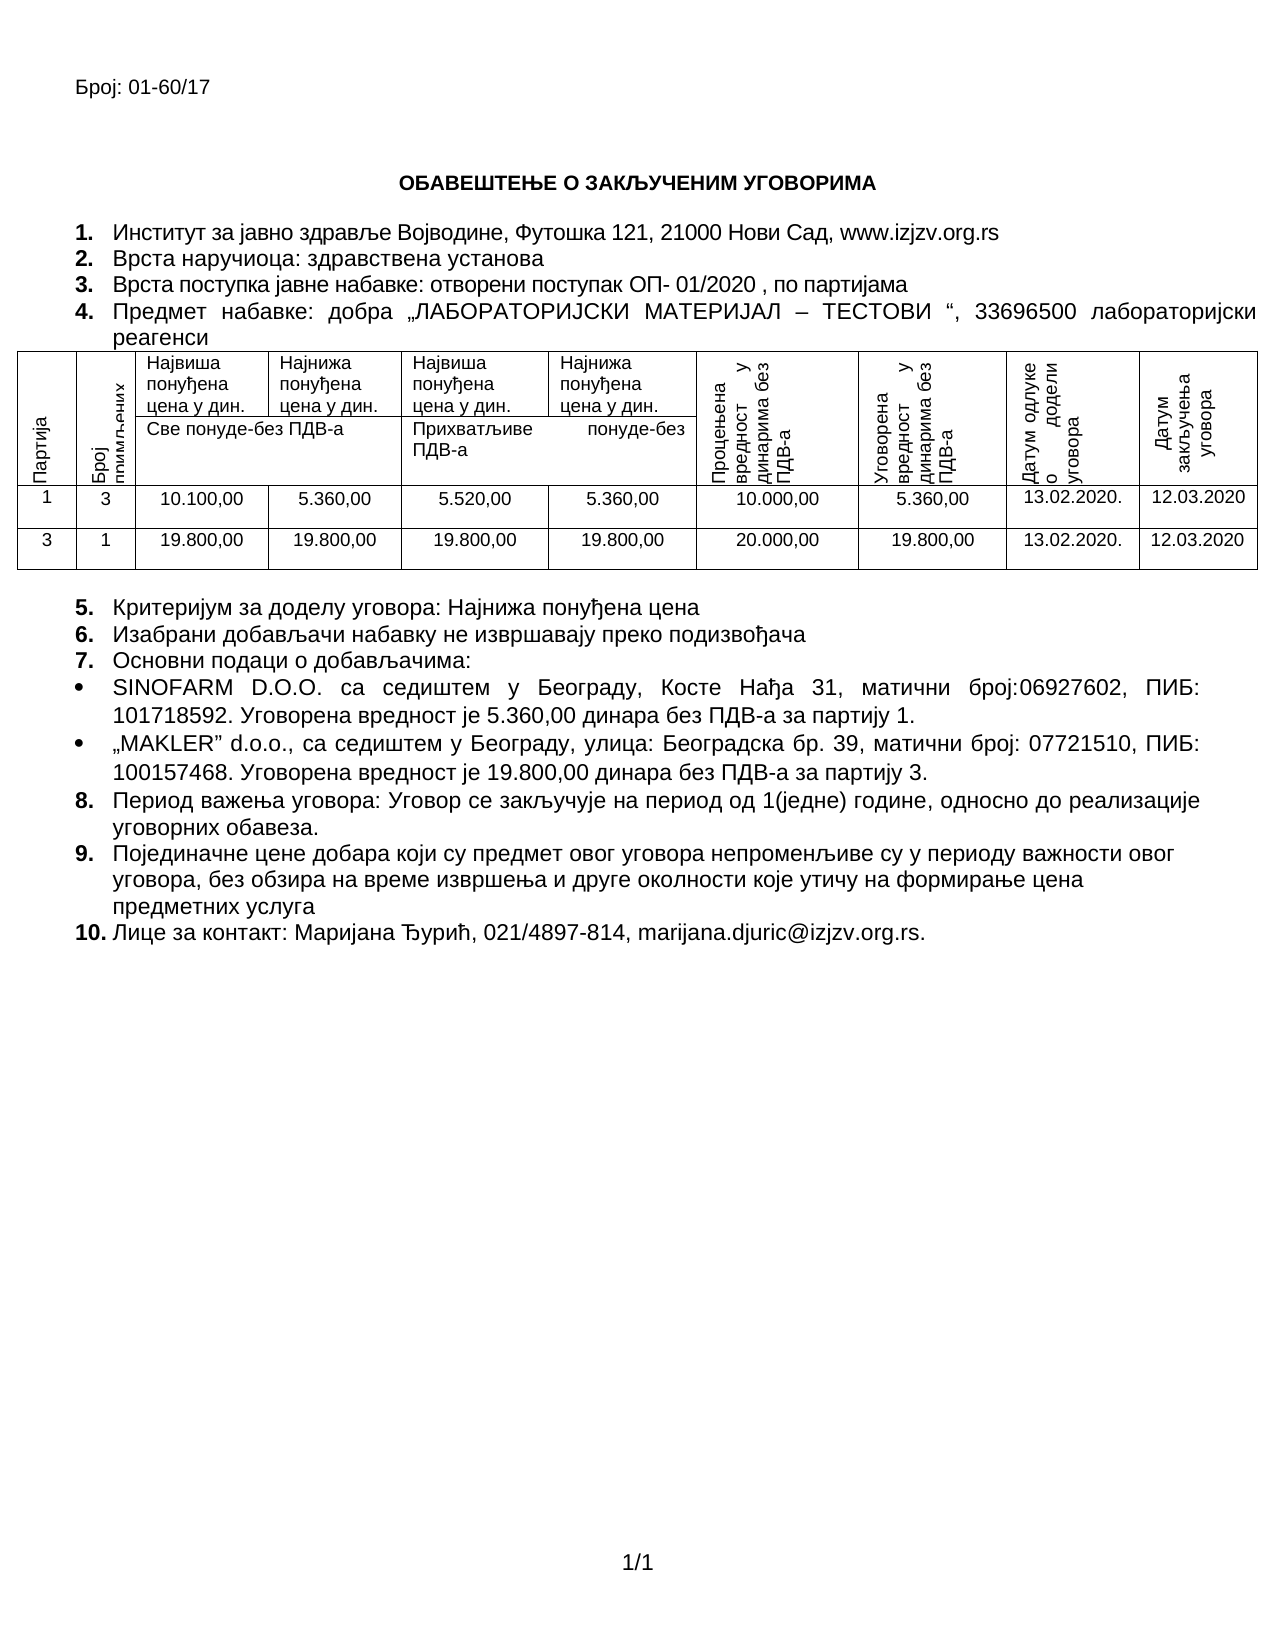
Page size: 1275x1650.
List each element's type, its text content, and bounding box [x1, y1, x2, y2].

table_header Процењена вредност у динарима без ПДВ-а [697, 352, 858, 485]
table_cell 10.100,00 [136, 486, 268, 528]
list Предмет набавке: добра „ЛАБОРАТОРИЈСКИ МАТЕРИЈАЛ – ТЕСТОВИ “, 33696500 лабораторијски реагенси [75, 298, 1256, 351]
table_cell 3 [18, 529, 76, 569]
table_header Уговорена вредност у динарима без ПДВ-а [859, 352, 1006, 485]
table_cell Прихватљиве понуде-без ПДВ-а [402, 417, 696, 485]
table_cell 20.000,00 [697, 529, 858, 569]
table_cell 12.03.2020 [1140, 486, 1257, 528]
list Изабрани добављачи набавку не извршавају преко подизвођача [75, 621, 1200, 647]
table_cell Све понуде-без ПДВ-а [136, 417, 401, 485]
list Критеријум за доделу уговора: Најнижа понуђена цена [75, 594, 1200, 621]
table_cell 19.800,00 [859, 529, 1006, 569]
table_cell 13.02.2020. [1007, 486, 1139, 528]
text Број: 01-60/17 [75, 75, 1200, 99]
table_cell 1 [18, 486, 76, 528]
list Лице за контакт: Маријана Ђурић, 021/4897-814, marijana.djuric@izjzv.org.rs. [75, 919, 1200, 945]
list Врста наручиоца: здравствена установа [75, 245, 1200, 271]
table_cell 13.02.2020. [1007, 529, 1139, 569]
table_header Датум закључења уговора [1140, 352, 1257, 485]
text ОБАВЕШТЕЊЕ О ЗАКЉУЧЕНИМ УГОВОРИМА [75, 171, 1200, 195]
list „MAKLER” d.o.o., са седиштем у Београду, улица: Београдска бр. 39, матични број: 07721510, ПИБ: 100157468. Уговорена вредност je 19.800,00 динара без ПДВ-а за партију 3. [75, 730, 1200, 785]
table_cell 10.000,00 [697, 486, 858, 528]
table_cell 3 [77, 486, 135, 528]
table_header Најнижа понуђена цена у дин. [549, 352, 696, 416]
table_cell 1 [77, 529, 135, 569]
table_header Највиша понуђена цена у дин. [136, 352, 268, 416]
table_cell 5.360,00 [269, 486, 401, 528]
table_cell 19.800,00 [136, 529, 268, 569]
table_cell 5.360,00 [859, 486, 1006, 528]
list Основни подаци о добављачима: [75, 647, 1200, 673]
table_cell 19.800,00 [402, 529, 548, 569]
table_cell 5.360,00 [549, 486, 696, 528]
table_header Партија [18, 352, 76, 485]
list SINOFARM D.O.O. са седиштем у Београду, Косте Нађа 31, матични број:06927602, ПИБ: 101718592. Уговорена вредност je 5.360,00 динара без ПДВ-а за партију 1. [75, 673, 1200, 728]
list Институт за јавно здравље Војводине, Футошка 121, 21000 Нови Сад, www.izjzv.org.rs [75, 219, 1200, 245]
table_cell 19.800,00 [269, 529, 401, 569]
table_cell 12.03.2020 [1140, 529, 1257, 569]
table_header Највиша понуђена цена у дин. [402, 352, 548, 416]
table_header Број примљених понуда [77, 352, 135, 485]
table_cell 5.520,00 [402, 486, 548, 528]
table_header Најнижа понуђена цена у дин. [269, 352, 401, 416]
table_header Датум одлуке о додели уговора [1007, 352, 1139, 485]
list Врста поступка јавне набавке: отворени поступак ОП- 01/2020 , по партијама [75, 271, 1200, 298]
list Појединачне цене добара који су предмет овог уговора непроменљиве су у периоду важности овог уговора, без обзира на време извршења и друге околности које утичу на формирање цена предметних услуга [75, 840, 1200, 919]
list Период важења уговора: Уговор се закључује на период од 1(једне) године, односно до реализације уговорних обавеза. [75, 787, 1200, 840]
table_cell 19.800,00 [549, 529, 696, 569]
